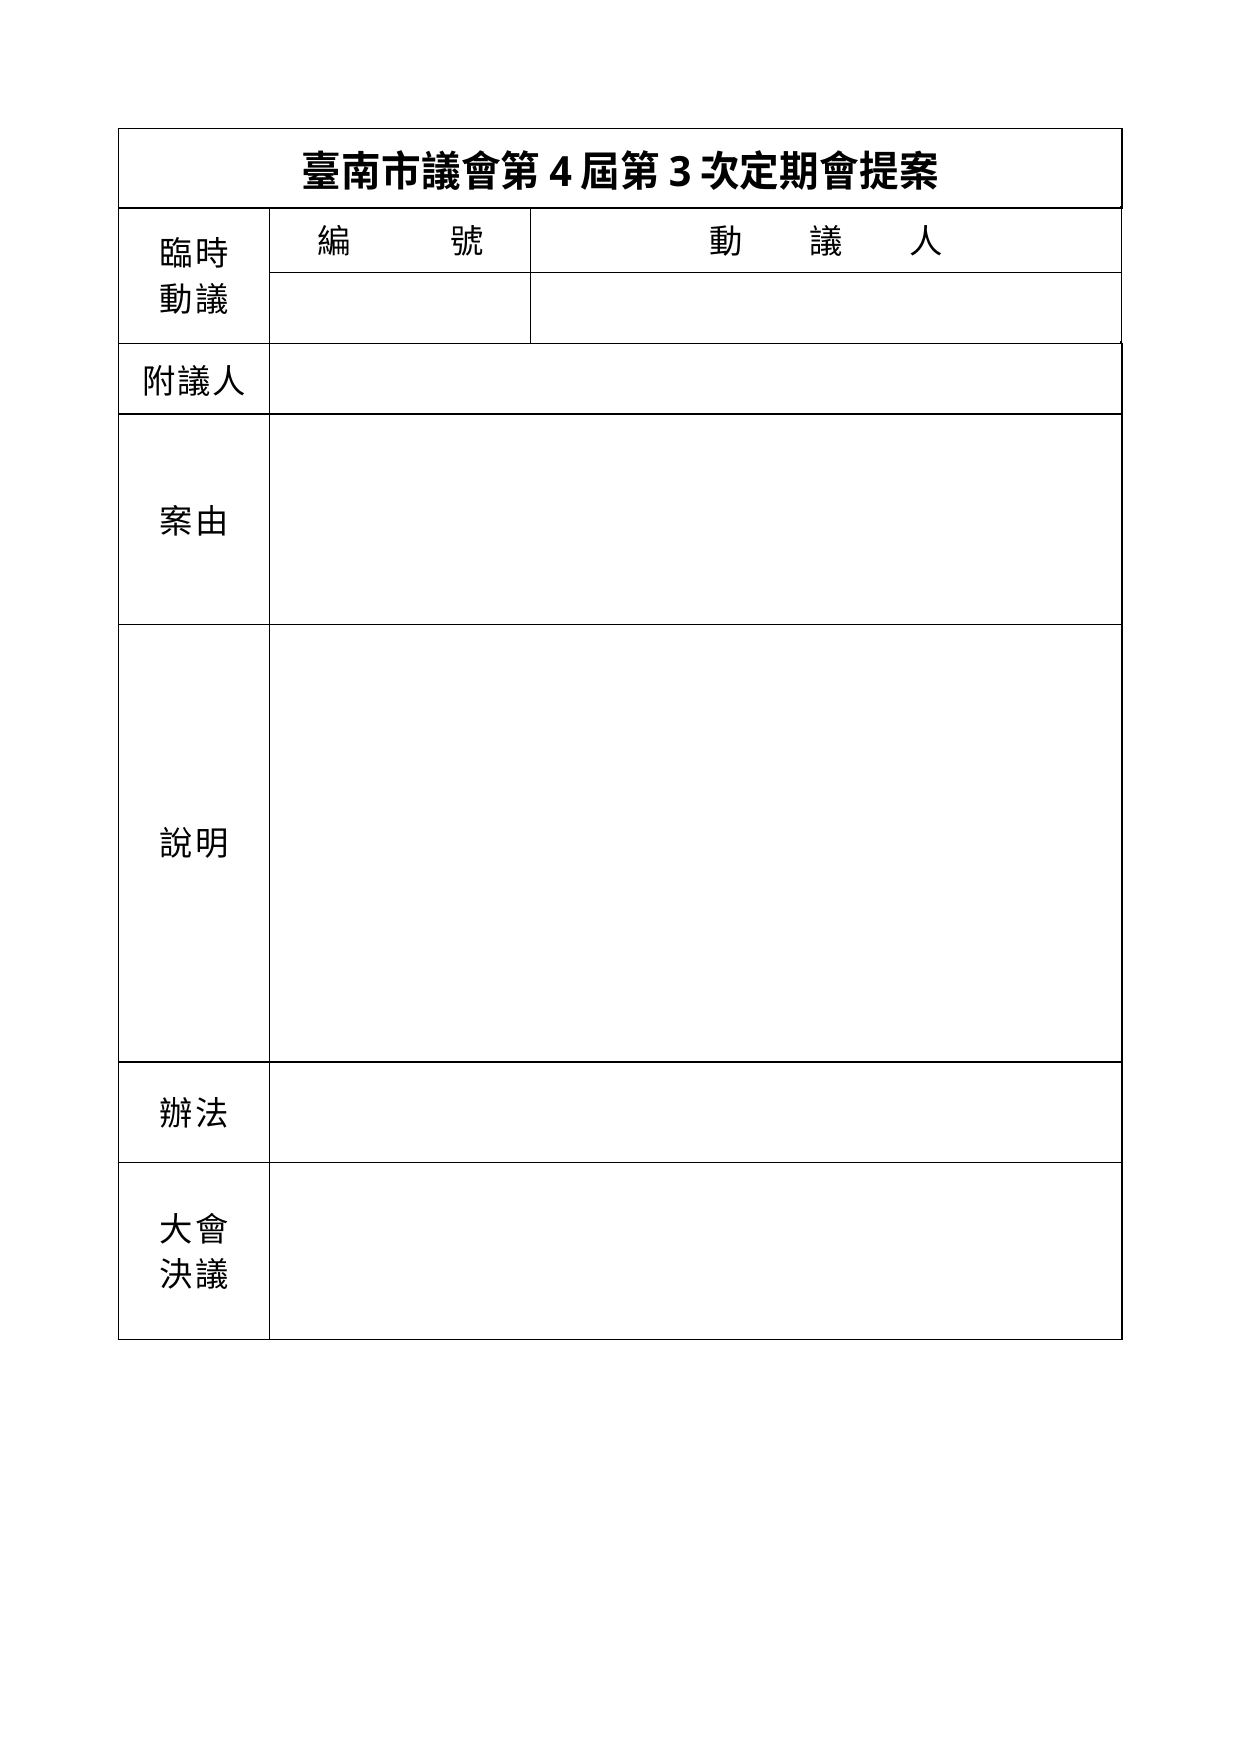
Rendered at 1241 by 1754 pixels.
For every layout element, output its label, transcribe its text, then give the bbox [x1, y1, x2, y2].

table_cell 動議人 [531, 209, 1121, 272]
table_cell [270, 1163, 1121, 1339]
table_cell 辦法 [119, 1063, 269, 1162]
table_cell [270, 415, 1121, 623]
table_cell 大會 決議 [119, 1163, 269, 1339]
table_cell 附議人 [119, 344, 269, 413]
table_cell [531, 273, 1121, 342]
table_cell 臨時 動議 [119, 209, 269, 342]
table_cell [270, 625, 1121, 1061]
table_cell 編號 [270, 209, 530, 272]
table_cell [270, 273, 530, 342]
table_cell [270, 344, 1121, 413]
table_cell [270, 1063, 1121, 1162]
table_header 臺南市議會第4屆第3次定期會提案 [119, 129, 1121, 207]
table_cell 說明 [119, 625, 269, 1061]
table_cell 案由 [119, 415, 269, 623]
